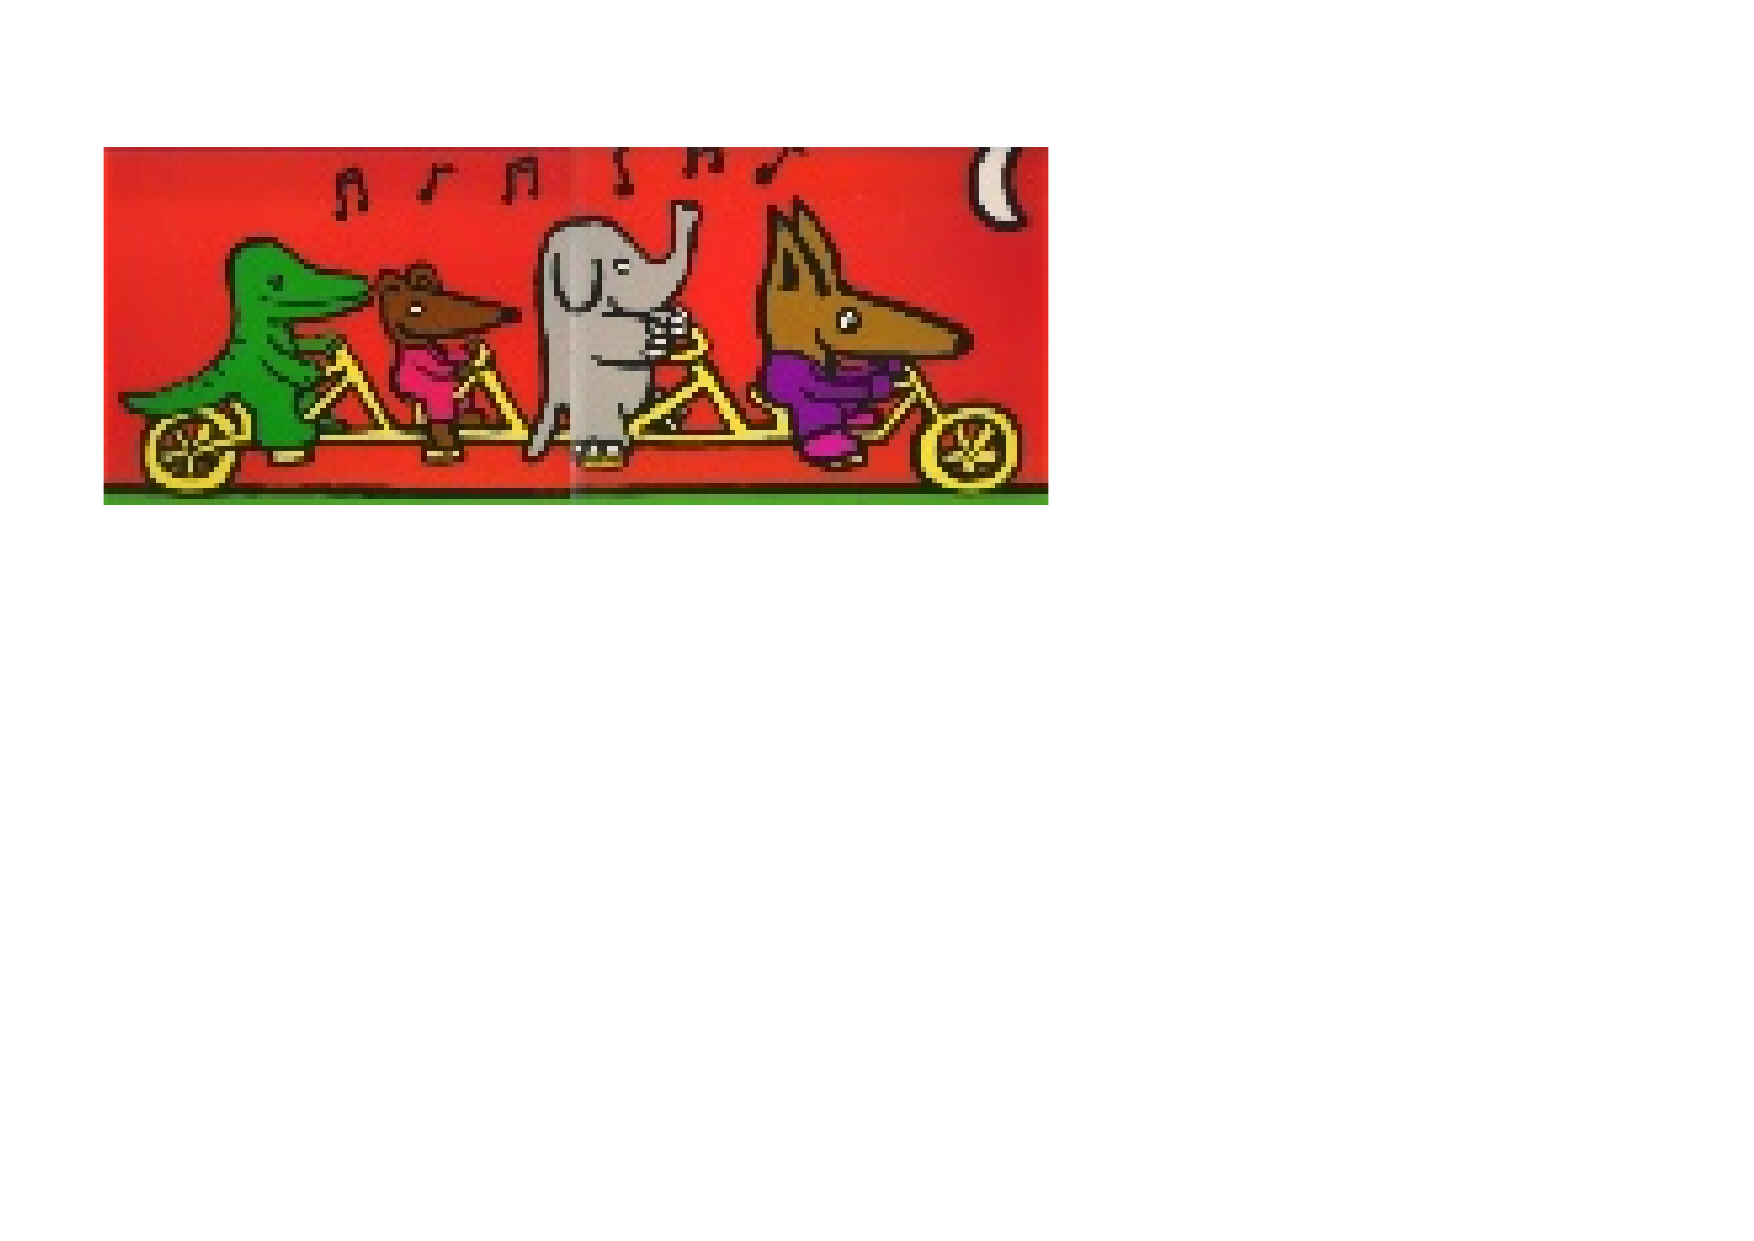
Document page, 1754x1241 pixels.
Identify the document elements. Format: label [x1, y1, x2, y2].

picture [103, 147, 1049, 505]
